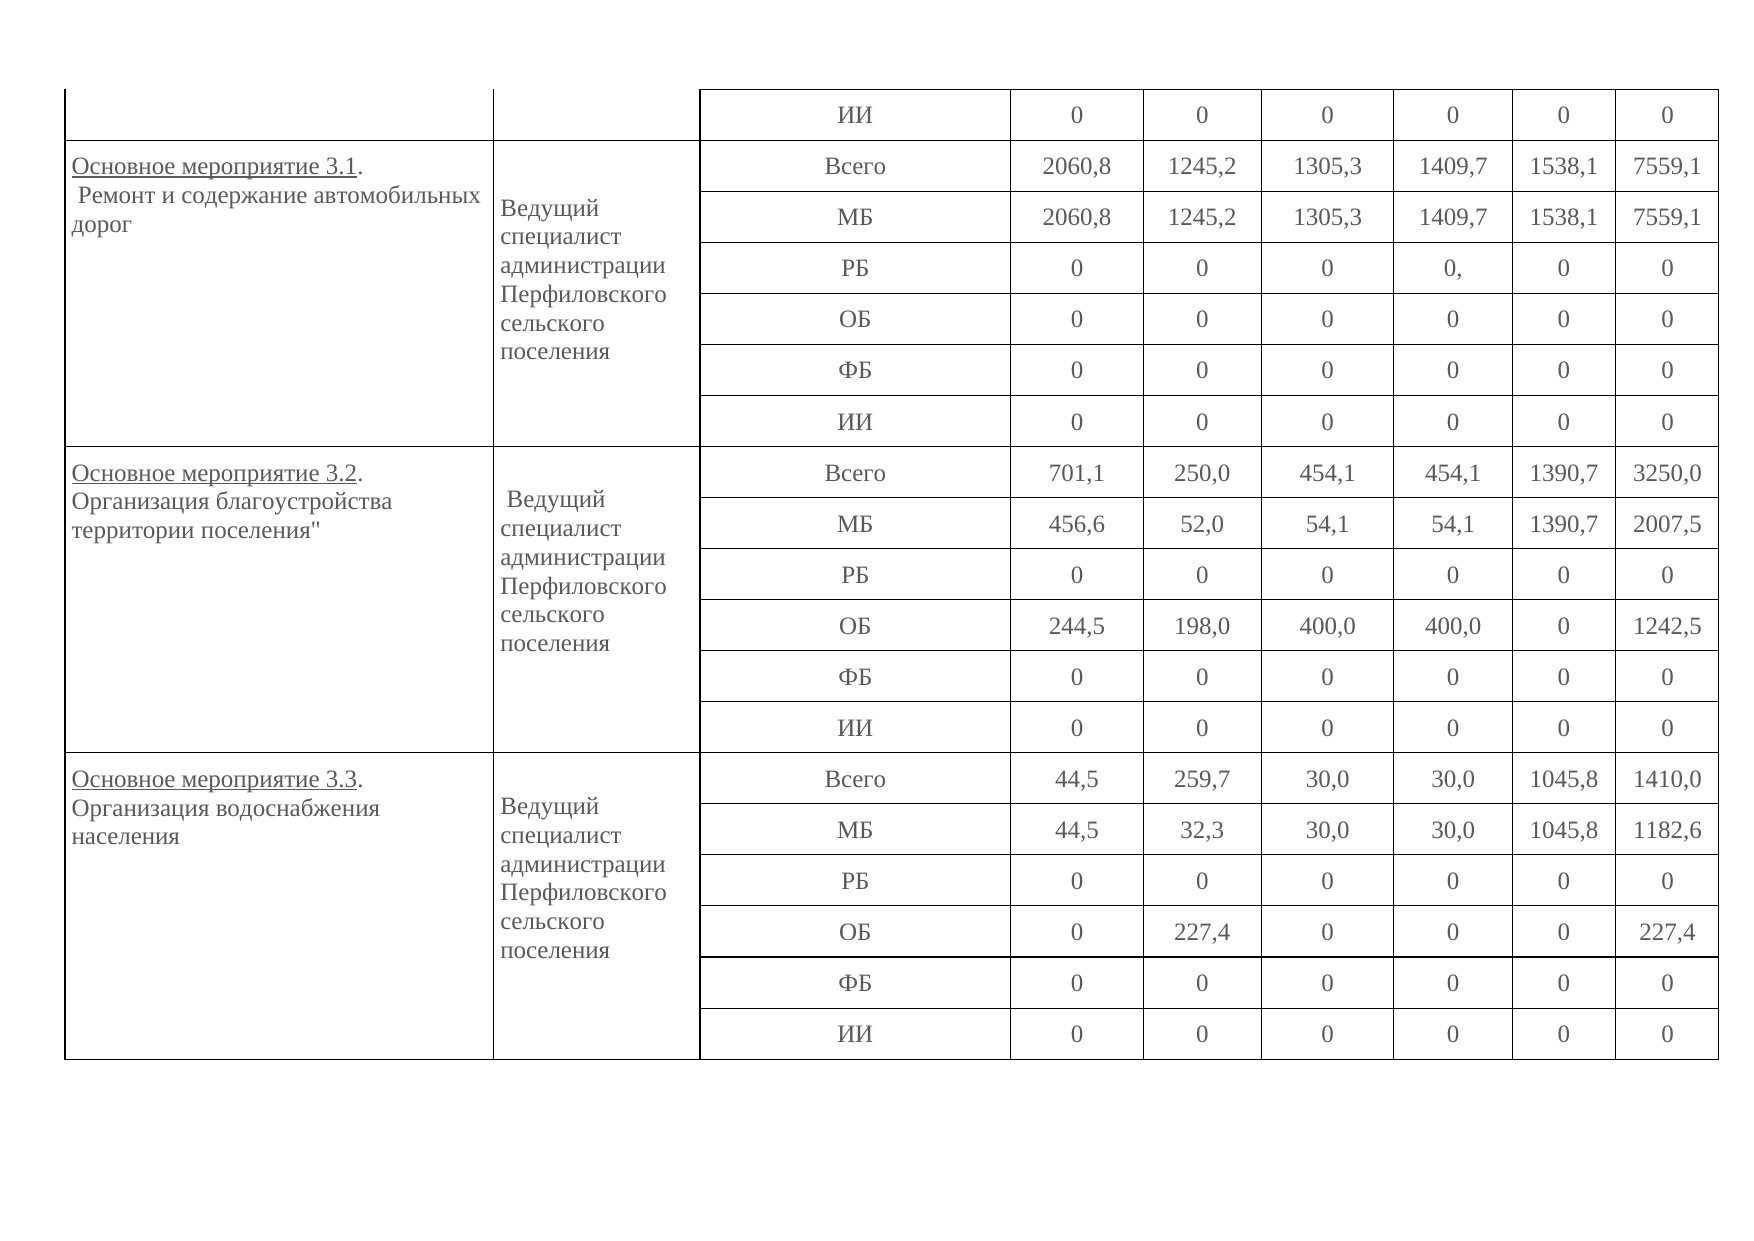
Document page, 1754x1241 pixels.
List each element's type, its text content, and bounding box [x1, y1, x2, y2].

table_cell Основное мероприятие 3.2. Организация благоустройства территории поселения" [66, 447, 493, 752]
table_cell 0 [1616, 958, 1718, 1007]
table_cell 227,4 [1144, 906, 1261, 956]
table_cell Всего [701, 447, 1010, 497]
table_cell 1305,3 [1262, 141, 1393, 191]
table_cell 1409,7 [1394, 141, 1512, 191]
table_cell РБ [701, 855, 1010, 905]
table_cell 1390,7 [1513, 498, 1615, 548]
table_cell ОБ [701, 906, 1010, 956]
table_cell 0 [1011, 90, 1143, 140]
table_cell Основное мероприятие 3.1. Ремонт и содержание автомобильных дорог [66, 141, 493, 446]
table_cell Всего [701, 141, 1010, 191]
table_cell 198,0 [1144, 600, 1261, 650]
table_cell 400,0 [1394, 600, 1512, 650]
table_cell 0 [1394, 702, 1512, 752]
table_cell 454,1 [1394, 447, 1512, 497]
table_cell 1538,1 [1513, 192, 1615, 242]
table_cell 0 [1262, 549, 1393, 599]
table_cell 227,4 [1616, 906, 1718, 956]
table_cell 0 [1144, 651, 1261, 701]
table_cell 0 [1616, 651, 1718, 701]
table_cell РБ [701, 243, 1010, 293]
table_cell 0 [1513, 294, 1615, 344]
table_cell 1245,2 [1144, 141, 1261, 191]
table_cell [494, 141, 699, 446]
table_cell Ведущий специалист администрации Перфиловского сельского поселения [494, 753, 699, 1058]
table_cell 1410,0 [1616, 753, 1718, 803]
table_cell 1245,2 [1144, 192, 1261, 242]
table_cell 1182,6 [1616, 804, 1718, 854]
table_cell 0 [1616, 549, 1718, 599]
table_cell 0 [1144, 90, 1261, 140]
table_cell 0 [1616, 294, 1718, 344]
table_cell 0 [1262, 345, 1393, 395]
table_cell 0 [1262, 702, 1393, 752]
table_cell 0 [1616, 243, 1718, 293]
table_cell 1409,7 [1394, 192, 1512, 242]
table_cell Основное мероприятие 3.3. Организация водоснабжения населения [66, 753, 493, 1058]
table_cell 1538,1 [1513, 141, 1615, 191]
table_cell МБ [701, 192, 1010, 242]
table_cell 1305,3 [1262, 192, 1393, 242]
table_cell 0 [1262, 906, 1393, 956]
table_cell 0 [1144, 294, 1261, 344]
table_cell 52,0 [1144, 498, 1261, 548]
table_cell 0 [1011, 396, 1143, 446]
table_cell 30,0 [1394, 753, 1512, 803]
table_cell 0 [1011, 855, 1143, 905]
table_cell 0 [1616, 1009, 1718, 1058]
table_cell 0 [1513, 600, 1615, 650]
table_cell 0 [1513, 906, 1615, 956]
table_cell 0 [1011, 1009, 1143, 1058]
table_cell 3250,0 [1616, 447, 1718, 497]
table_cell 0 [1616, 396, 1718, 446]
table_cell 0 [1394, 1009, 1512, 1058]
table_cell 0 [1616, 855, 1718, 905]
table_cell 0 [1262, 396, 1393, 446]
table_cell 54,1 [1394, 498, 1512, 548]
table_cell 0 [1144, 243, 1261, 293]
table_cell ОБ [701, 294, 1010, 344]
table_cell 32,3 [1144, 804, 1261, 854]
table_cell ФБ [701, 958, 1010, 1007]
table_cell МБ [701, 498, 1010, 548]
table_cell 2007,5 [1616, 498, 1718, 548]
table_cell 0 [1011, 702, 1143, 752]
table_cell 7559,1 [1616, 141, 1718, 191]
table_cell 54,1 [1262, 498, 1393, 548]
table_cell 30,0 [1262, 804, 1393, 854]
table_cell РБ [701, 549, 1010, 599]
table_cell 0 [1513, 1009, 1615, 1058]
table_cell 0 [1262, 294, 1393, 344]
table_cell Ведущий специалист администрации Перфиловского сельского поселения [494, 447, 699, 752]
table_cell 0 [1011, 345, 1143, 395]
table_cell 0 [1616, 702, 1718, 752]
table_cell 1242,5 [1616, 600, 1718, 650]
table_cell 30,0 [1262, 753, 1393, 803]
table_cell 0 [1011, 294, 1143, 344]
table_cell ИИ [701, 702, 1010, 752]
table_cell 0 [1513, 90, 1615, 140]
table_cell 0 [1394, 396, 1512, 446]
table_cell 0 [1394, 345, 1512, 395]
table_cell 0, [1394, 243, 1512, 293]
table_cell 0 [1011, 651, 1143, 701]
table_cell 0 [1262, 1009, 1393, 1058]
table_cell 0 [1011, 243, 1143, 293]
table_cell 0 [1394, 651, 1512, 701]
table_cell 0 [1616, 345, 1718, 395]
table_cell 44,5 [1011, 753, 1143, 803]
table_cell 0 [1144, 855, 1261, 905]
table_cell 0 [1513, 702, 1615, 752]
table_cell 250,0 [1144, 447, 1261, 497]
table_cell 259,7 [1144, 753, 1261, 803]
table_cell 0 [1011, 906, 1143, 956]
table_cell 0 [1394, 958, 1512, 1007]
table_cell 7559,1 [1616, 192, 1718, 242]
table_cell 0 [1513, 651, 1615, 701]
table_cell 0 [1513, 549, 1615, 599]
table_cell 0 [1394, 906, 1512, 956]
table_cell 2060,8 [1011, 141, 1143, 191]
table_cell ИИ [701, 396, 1010, 446]
table_cell 0 [1394, 294, 1512, 344]
table_cell ФБ [701, 651, 1010, 701]
table_cell ИИ [701, 1009, 1010, 1058]
table_cell 0 [1262, 90, 1393, 140]
table_cell ОБ [701, 600, 1010, 650]
table_cell МБ [701, 804, 1010, 854]
table_cell 701,1 [1011, 447, 1143, 497]
table_cell 2060,8 [1011, 192, 1143, 242]
table_cell Всего [701, 753, 1010, 803]
table_cell 456,6 [1011, 498, 1143, 548]
table_cell 1045,8 [1513, 753, 1615, 803]
table_cell 400,0 [1262, 600, 1393, 650]
table_cell 1390,7 [1513, 447, 1615, 497]
table_cell 0 [1144, 1009, 1261, 1058]
table_cell ФБ [701, 345, 1010, 395]
table_cell 0 [1144, 702, 1261, 752]
table_cell 0 [1011, 958, 1143, 1007]
table_cell 0 [1394, 855, 1512, 905]
table_cell 0 [1144, 549, 1261, 599]
table_cell 244,5 [1011, 600, 1143, 650]
table_cell 454,1 [1262, 447, 1393, 497]
table_cell 0 [1513, 243, 1615, 293]
table_cell 0 [1144, 958, 1261, 1007]
table_cell 0 [1262, 855, 1393, 905]
table_cell 0 [1262, 651, 1393, 701]
table_cell 0 [1616, 90, 1718, 140]
table_cell 30,0 [1394, 804, 1512, 854]
table_cell 0 [1262, 243, 1393, 293]
table_cell 0 [1394, 90, 1512, 140]
table_cell ИИ [701, 90, 1010, 140]
table_cell 44,5 [1011, 804, 1143, 854]
table_cell 0 [1262, 958, 1393, 1007]
table_cell 0 [1394, 549, 1512, 599]
table_cell 0 [1144, 396, 1261, 446]
table_cell 0 [1513, 345, 1615, 395]
table_cell 0 [1011, 549, 1143, 599]
table_cell 0 [1513, 855, 1615, 905]
table_cell 0 [1513, 958, 1615, 1007]
table_cell 0 [1144, 345, 1261, 395]
table_cell 0 [1513, 396, 1615, 446]
table_cell 1045,8 [1513, 804, 1615, 854]
